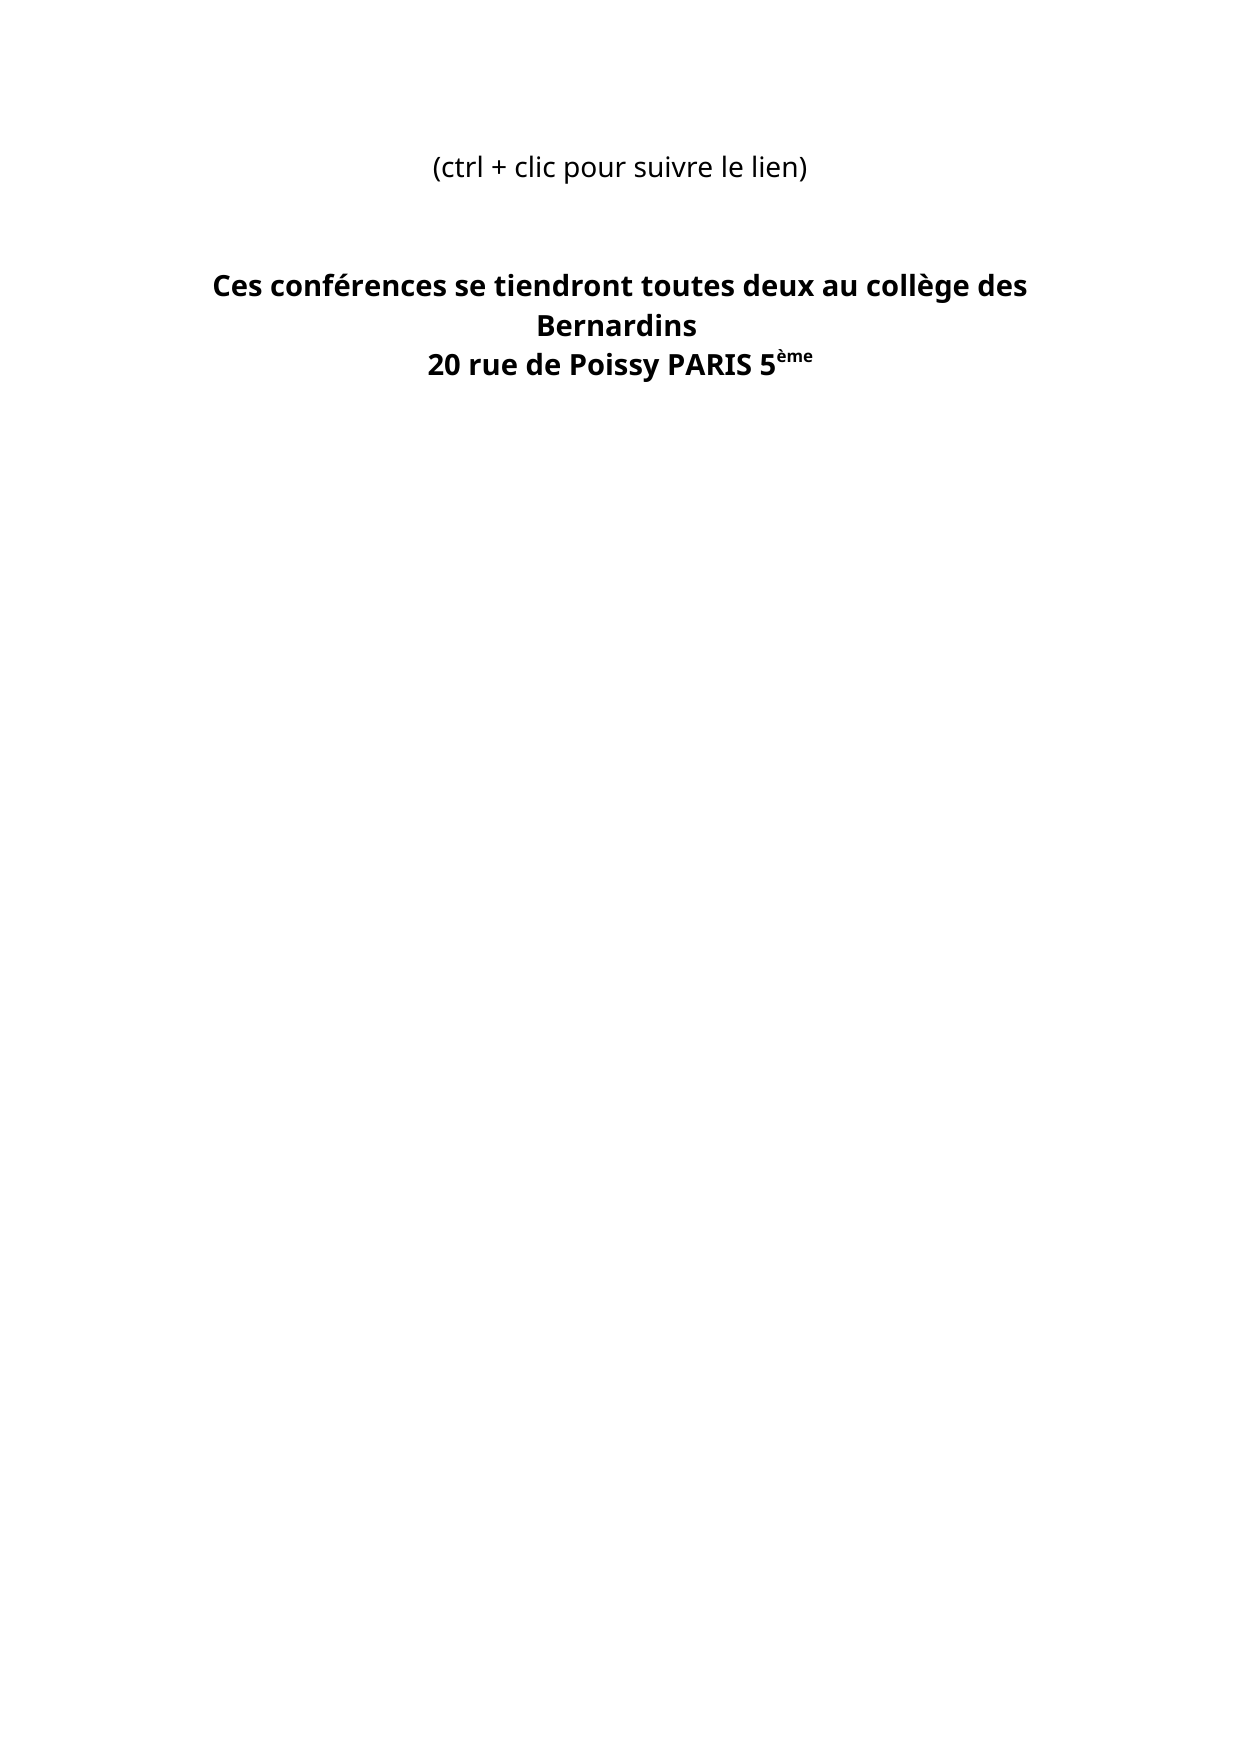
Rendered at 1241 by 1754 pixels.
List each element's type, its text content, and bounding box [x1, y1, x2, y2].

text Ces conférences se tiendront toutes deux au collège des Bernardins [148, 265, 1093, 345]
text 20 rue de Poissy PARIS 5ème [148, 345, 1093, 384]
text (ctrl + clic pour suivre le lien) [148, 148, 1093, 186]
